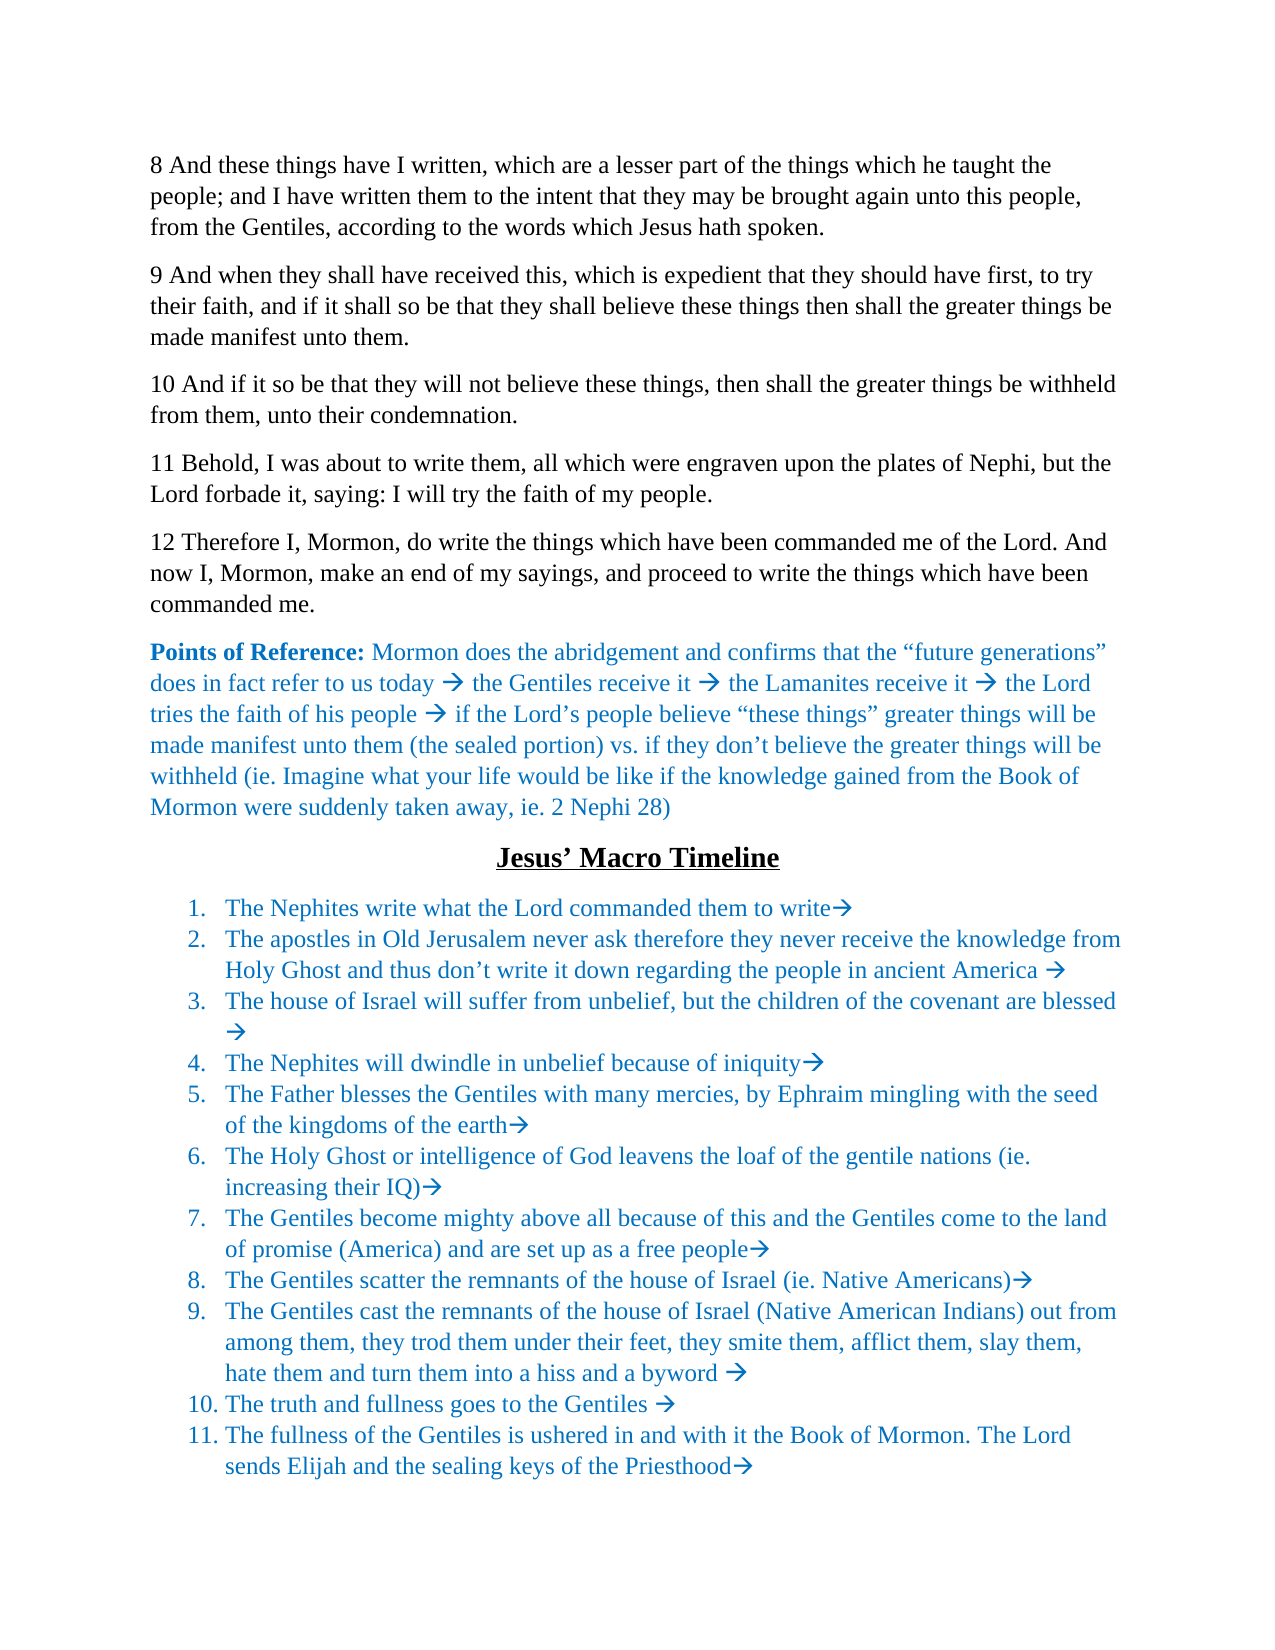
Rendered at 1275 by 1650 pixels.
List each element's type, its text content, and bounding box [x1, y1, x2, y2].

text Jesus’ Macro Timeline [150, 840, 1125, 873]
list The truth and fullness goes to the Gentiles [187, 1389, 1125, 1418]
list The apostles in Old Jerusalem never ask therefore they never receive the knowledge from Holy Ghost and thus don’t write it down regarding the people in ancient America [187, 924, 1125, 983]
list The Nephites write what the Lord commanded them to write [187, 893, 1125, 921]
text 9 And when they shall have received this, which is expedient that they should have first, to try their faith, and if it shall so be that they shall believe these things then shall the greater things be made manifest unto them. [150, 260, 1125, 351]
list The Nephites will dwindle in unbelief because of iniquity [187, 1048, 1125, 1077]
list The Gentiles cast the remnants of the house of Israel (Native American Indians) out from among them, they trod them under their feet, they smite them, afflict them, slay them, hate them and turn them into a hiss and a byword [187, 1296, 1125, 1387]
text 11 Behold, I was about to write them, all which were engraven upon the plates of Nephi, but the Lord forbade it, saying: I will try the faith of my people. [150, 448, 1125, 508]
list The Holy Ghost or intelligence of God leavens the loaf of the gentile nations (ie. increasing their IQ) [187, 1141, 1125, 1201]
list The Gentiles scatter the remnants of the house of Israel (ie. Native Americans) [187, 1265, 1125, 1294]
list The house of Israel will suffer from unbelief, but the children of the covenant are blessed [187, 986, 1125, 1046]
list The Father blesses the Gentiles with many mercies, by Ephraim mingling with the seed of the kingdoms of the earth [187, 1079, 1125, 1139]
list The fullness of the Gentiles is ushered in and with it the Book of Mormon. The Lord sends Elijah and the sealing keys of the Priesthood [187, 1420, 1125, 1480]
text 10 And if it so be that they will not believe these things, then shall the greater things be withheld from them, unto their condemnation. [150, 369, 1125, 429]
text 8 And these things have I written, which are a lesser part of the things which he taught the people; and I have written them to the intent that they may be brought again unto this people, from the Gentiles, according to the words which Jesus hath spoken. [150, 150, 1125, 241]
list The Gentiles become mighty above all because of this and the Gentiles come to the land of promise (America) and are set up as a free people [187, 1203, 1125, 1263]
text Points of Reference: Mormon does the abridgement and confirms that the “future generations” does in fact refer to us today the Gentiles receive it the Lamanites receive it the Lord tries the faith of his people if the Lord’s people believe “these things” greater things will be made manifest unto them (the sealed portion) vs. if they don’t believe the greater things will be withheld (ie. Imagine what your life would be like if the knowledge gained from the Book of Mormon were suddenly taken away, ie. 2 Nephi 28) [150, 637, 1125, 821]
text 12 Therefore I, Mormon, do write the things which have been commanded me of the Lord. And now I, Mormon, make an end of my sayings, and proceed to write the things which have been commanded me. [150, 527, 1125, 618]
